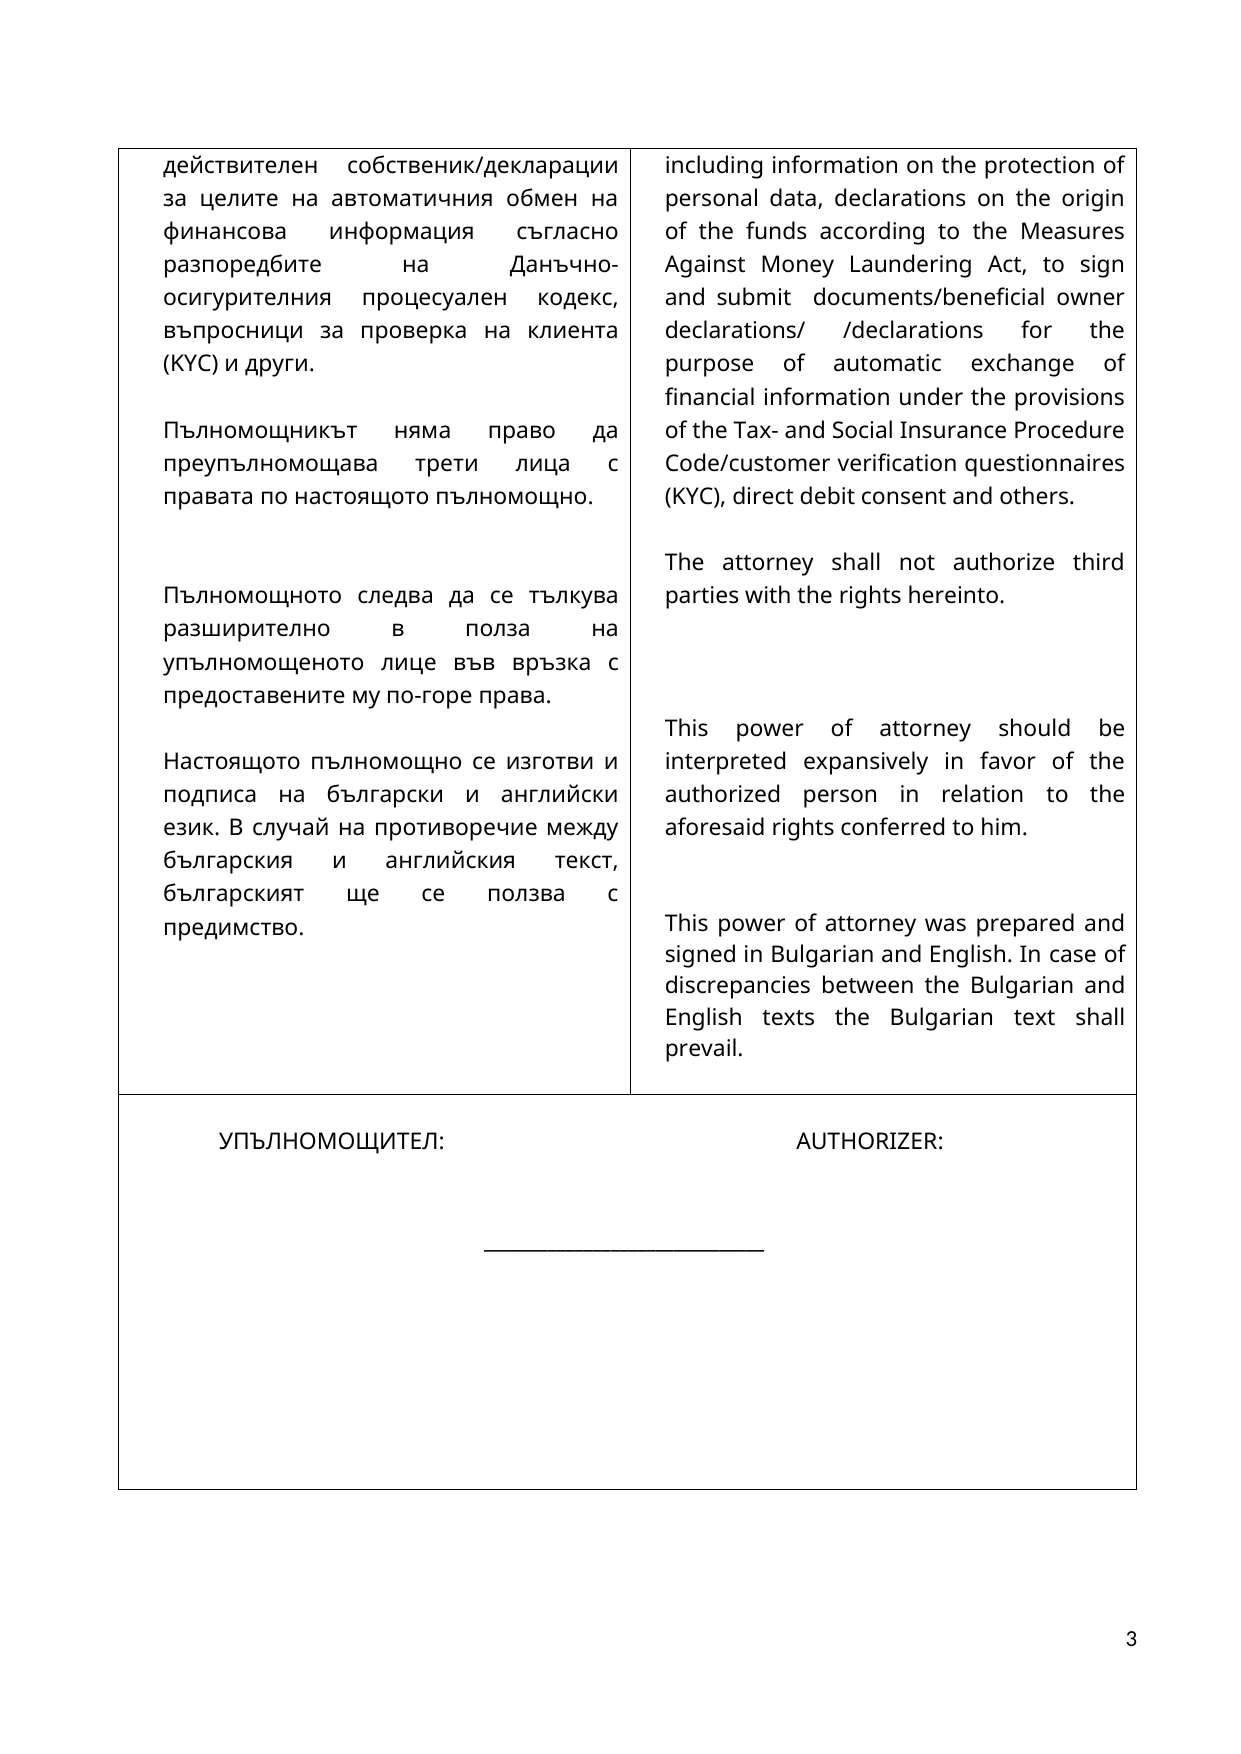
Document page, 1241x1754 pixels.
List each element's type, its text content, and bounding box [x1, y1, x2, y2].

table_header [631, 149, 1136, 1094]
table_cell УПЪЛНОМОЩИТЕЛ: AUTHORIZER: _______________________________ [119, 1095, 1136, 1489]
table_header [119, 149, 630, 1094]
